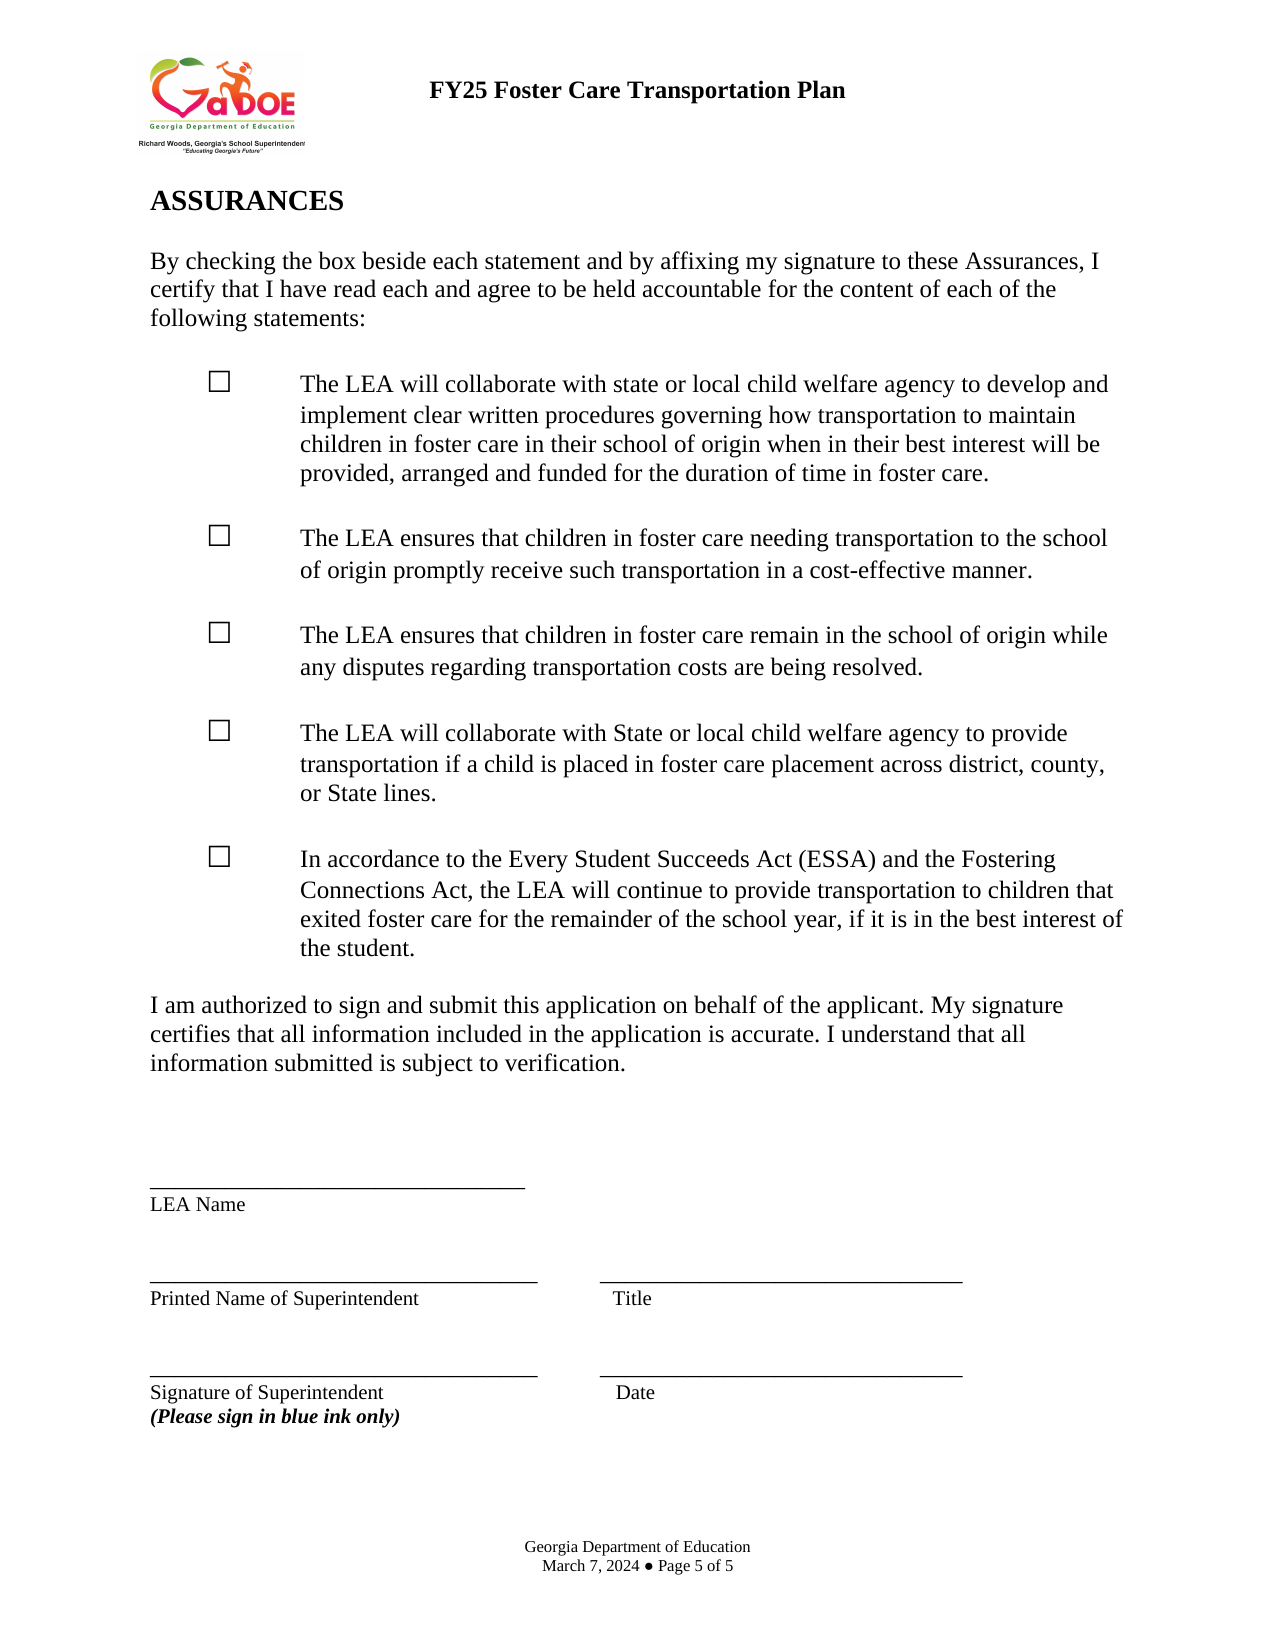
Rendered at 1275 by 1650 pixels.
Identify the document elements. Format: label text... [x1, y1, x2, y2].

text In accordance to the Every Student Succeeds Act (ESSA) and the Fostering Connections Act, the LEA will continue to provide transportation to children that exited foster care for the remainder of the school year, if it is in the best interest of the student. [150, 836, 1125, 962]
text _______________________________ _____________________________ [150, 1257, 1125, 1286]
text The LEA ensures that children in foster care needing transportation to the school of origin promptly receive such transportation in a cost-effective manner. [150, 516, 1125, 584]
picture [136, 51, 305, 155]
text I am authorized to sign and submit this application on behalf of the applicant. My signature certifies that all information included in the application is accurate. I understand that all information submitted is subject to verification. [150, 991, 1125, 1077]
text By checking the box beside each statement and by affixing my signature to these Assurances, I certify that I have read each and agree to be held accountable for the content of each of the following statements: [150, 246, 1125, 332]
text Printed Name of Superintendent Title [150, 1286, 1125, 1310]
text ASSURANCES [150, 183, 1125, 217]
text (Please sign in blue ink only) [150, 1404, 1125, 1428]
text The LEA ensures that children in foster care remain in the school of origin while any disputes regarding transportation costs are being resolved. [150, 613, 1125, 681]
text ______________________________ [150, 1163, 1125, 1192]
text _______________________________ _____________________________ [150, 1351, 1125, 1380]
text The LEA will collaborate with State or local child welfare agency to provide transportation if a child is placed in foster care placement across district, county, or State lines. [150, 710, 1125, 807]
text LEA Name [150, 1192, 1125, 1216]
text Signature of Superintendent Date [150, 1380, 1125, 1404]
text The LEA will collaborate with state or local child welfare agency to develop and implement clear written procedures governing how transportation to maintain children in foster care in their school of origin when in their best interest will be provided, arranged and funded for the duration of time in foster care. [150, 361, 1125, 487]
